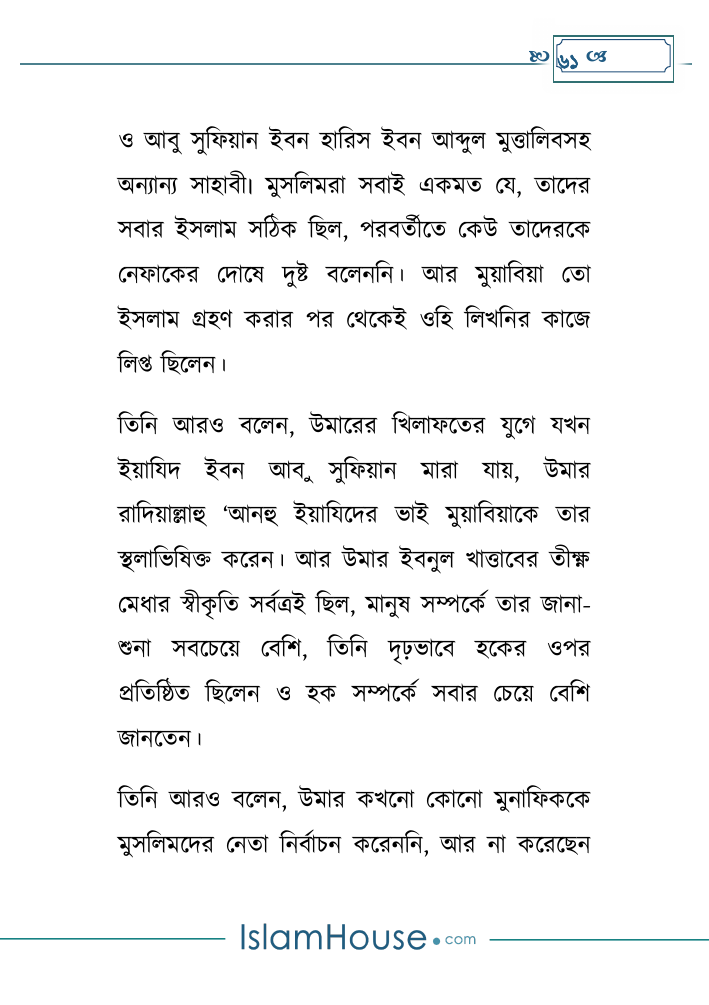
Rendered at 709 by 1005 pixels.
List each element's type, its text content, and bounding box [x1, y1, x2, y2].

text তিনি আরও বলেন, উমারের খিলাফতের যুগে যখন ইয়াযিদ ইবন আবু সুফিয়ান মারা যায়, উমার রাদিয়াল্লাহু ‘আনহু ইয়াযিদের ভাই মুয়াবিয়াকে তার স্থলাভিষিক্ত করেন। আর উমার ইবনুল খাত্তাবের তীক্ষ্ণ মেধার স্বীকৃতি সর্বত্রই ছিল, মানুষ সম্পর্কে তার জানা-শুনা সবচেয়ে বেশি, তিনি দৃঢ়ভাবে হকের ওপর প্রতিষ্ঠিত ছিলেন ও হক সম্পর্কে সবার চেয়ে বেশি জানতেন। [118, 403, 591, 757]
picture [233, 919, 709, 956]
picture [0, 918, 226, 955]
